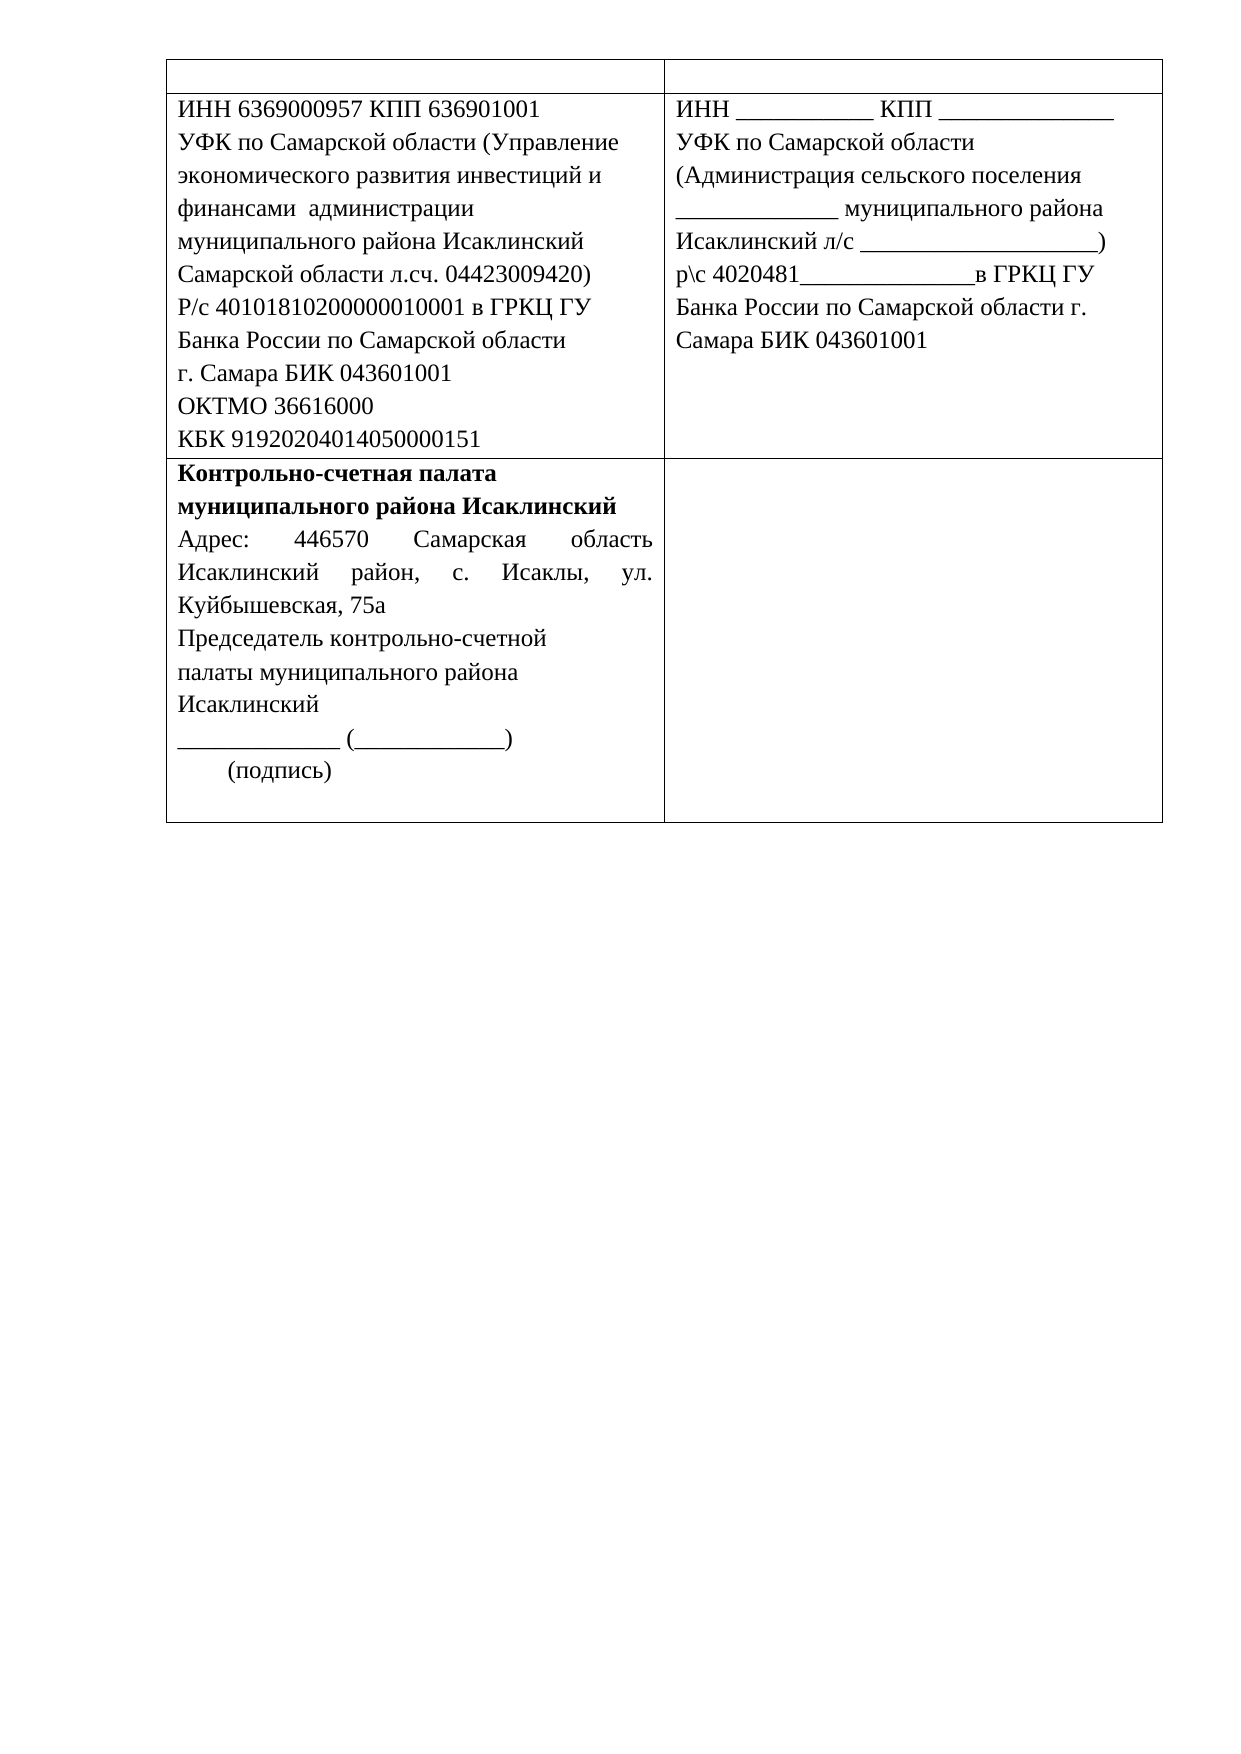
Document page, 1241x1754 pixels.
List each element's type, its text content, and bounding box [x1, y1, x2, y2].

table_cell Контрольно-счетная палата муниципального района Исаклинский Адрес: 446570 Самарская область Исаклинский район, с. Исаклы, ул. Куйбышевская, 75а Председатель контрольно-счетной палаты муниципального района Исаклинский _____________ (____________) (подпись) [167, 459, 664, 822]
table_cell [665, 60, 1162, 93]
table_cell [167, 60, 664, 93]
table_cell [665, 459, 1162, 822]
table_cell ИНН 6369000957 КПП 636901001 УФК по Самарской области (Управление экономического развития инвестиций и финансами администрации муниципального района Исаклинский Самарской области л.сч. 04423009420) Р/с 40101810200000010001 в ГРКЦ ГУ Банка России по Самарской области г. Самара БИК 043601001 ОКТМО 36616000 КБК 91920204014050000151 [167, 94, 664, 457]
table_cell ИНН ___________ КПП ______________ УФК по Самарской области (сельского поселения _____________ муниципального района Исаклинский л/с ___________________) р\с 4020481______________в ГРКЦ ГУ Банка России по Самарской области г. Самара БИК 043601001 [665, 94, 1162, 457]
